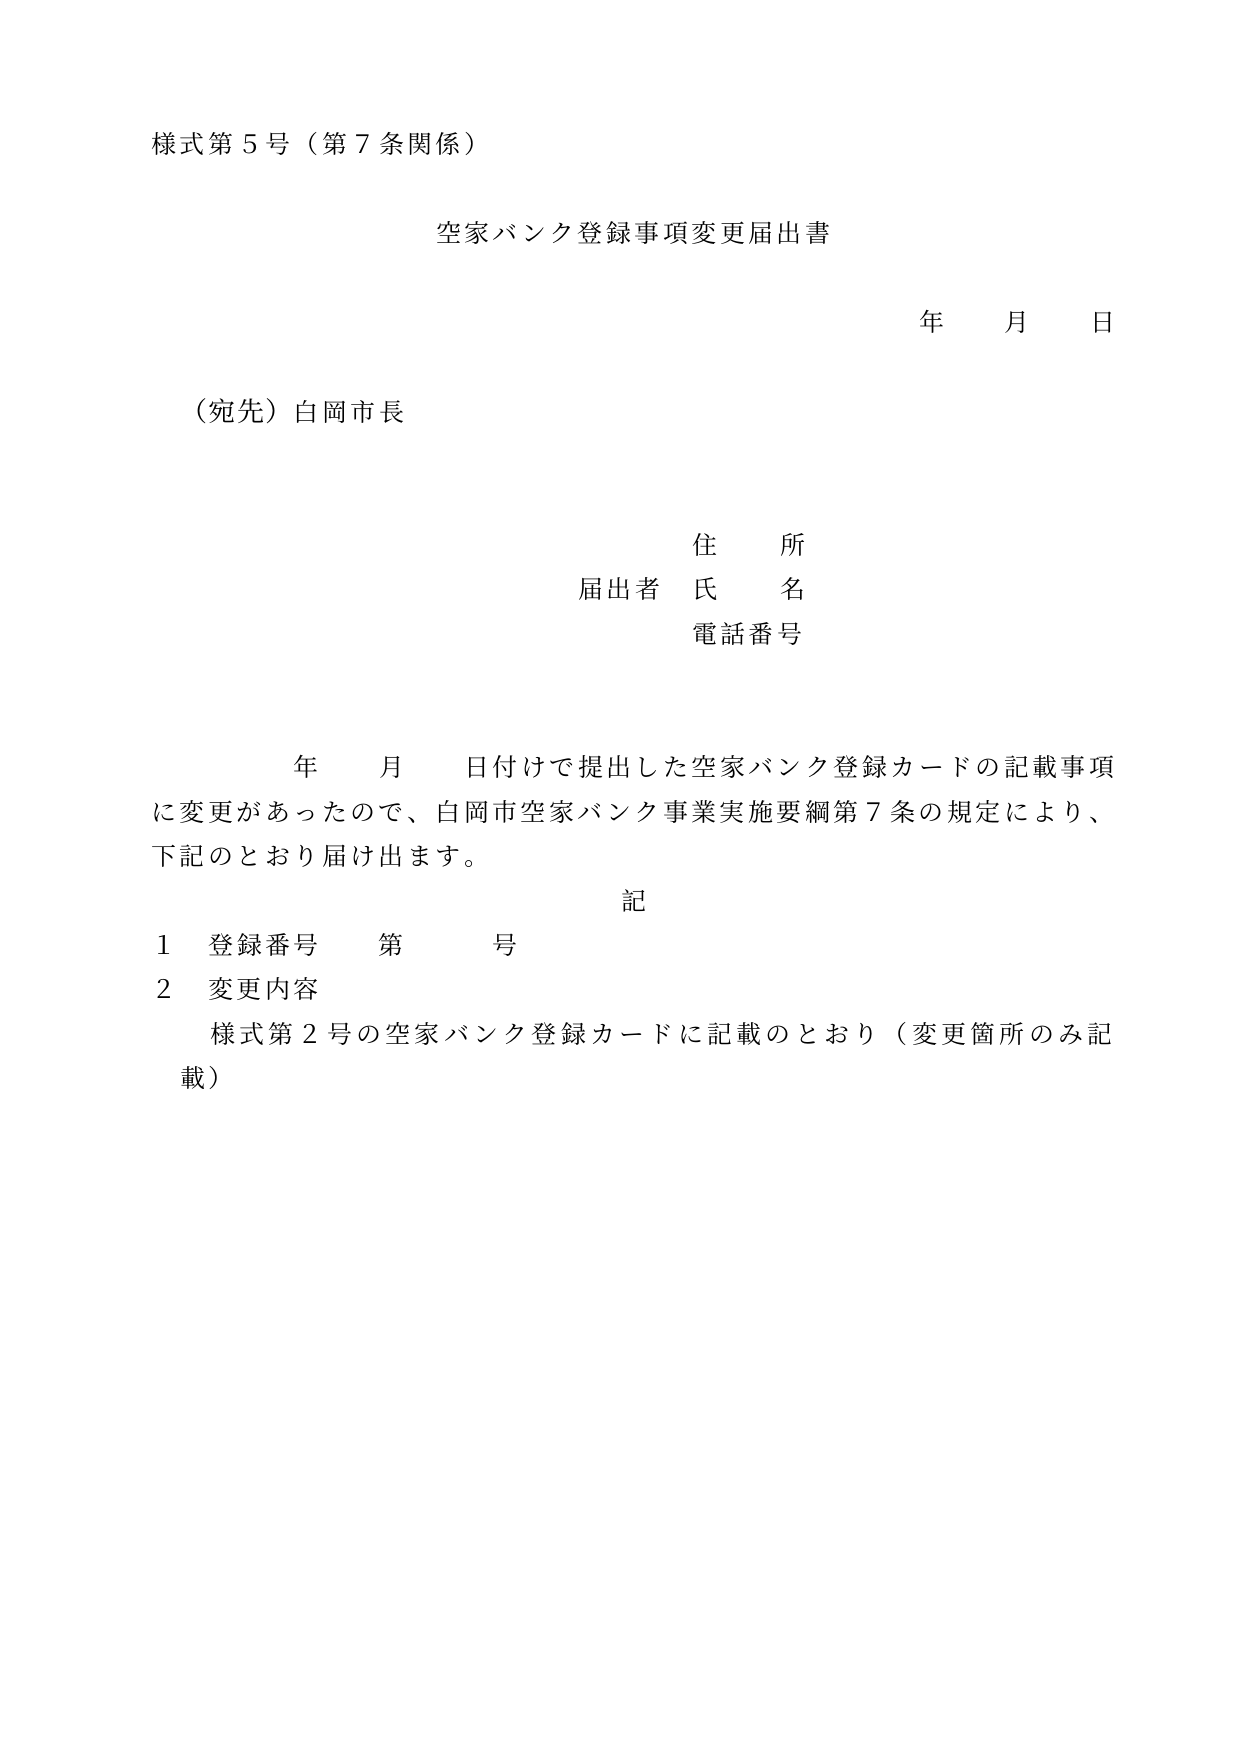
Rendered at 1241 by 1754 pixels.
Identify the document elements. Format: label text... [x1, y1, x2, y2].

text 年 月 日 [151, 299, 1118, 343]
text 様式第２号の空家バンク登録カードに記載のとおり（変更箇所のみ記載） [151, 1010, 1118, 1099]
text 空家バンク登録事項変更届出書 [151, 210, 1118, 254]
text 住所 [151, 521, 1118, 566]
text 様式第５号（第７条関係） [123, 121, 1118, 165]
text 電話番号 [151, 610, 1118, 654]
text ２ 変更内容 [151, 966, 1118, 1010]
text 年 月 日付けで提出した空家バンク登録カードの記載事項に変更があったので、白岡市空家バンク事業実施要綱第７条の規定により、下記のとおり届け出ます。 [151, 743, 1118, 877]
text 記 [151, 877, 1118, 921]
text （宛先）白岡市長 [151, 388, 1118, 432]
text １ 登録番号 第 号 [151, 921, 1118, 966]
text 届出者 氏名 [151, 566, 1118, 610]
